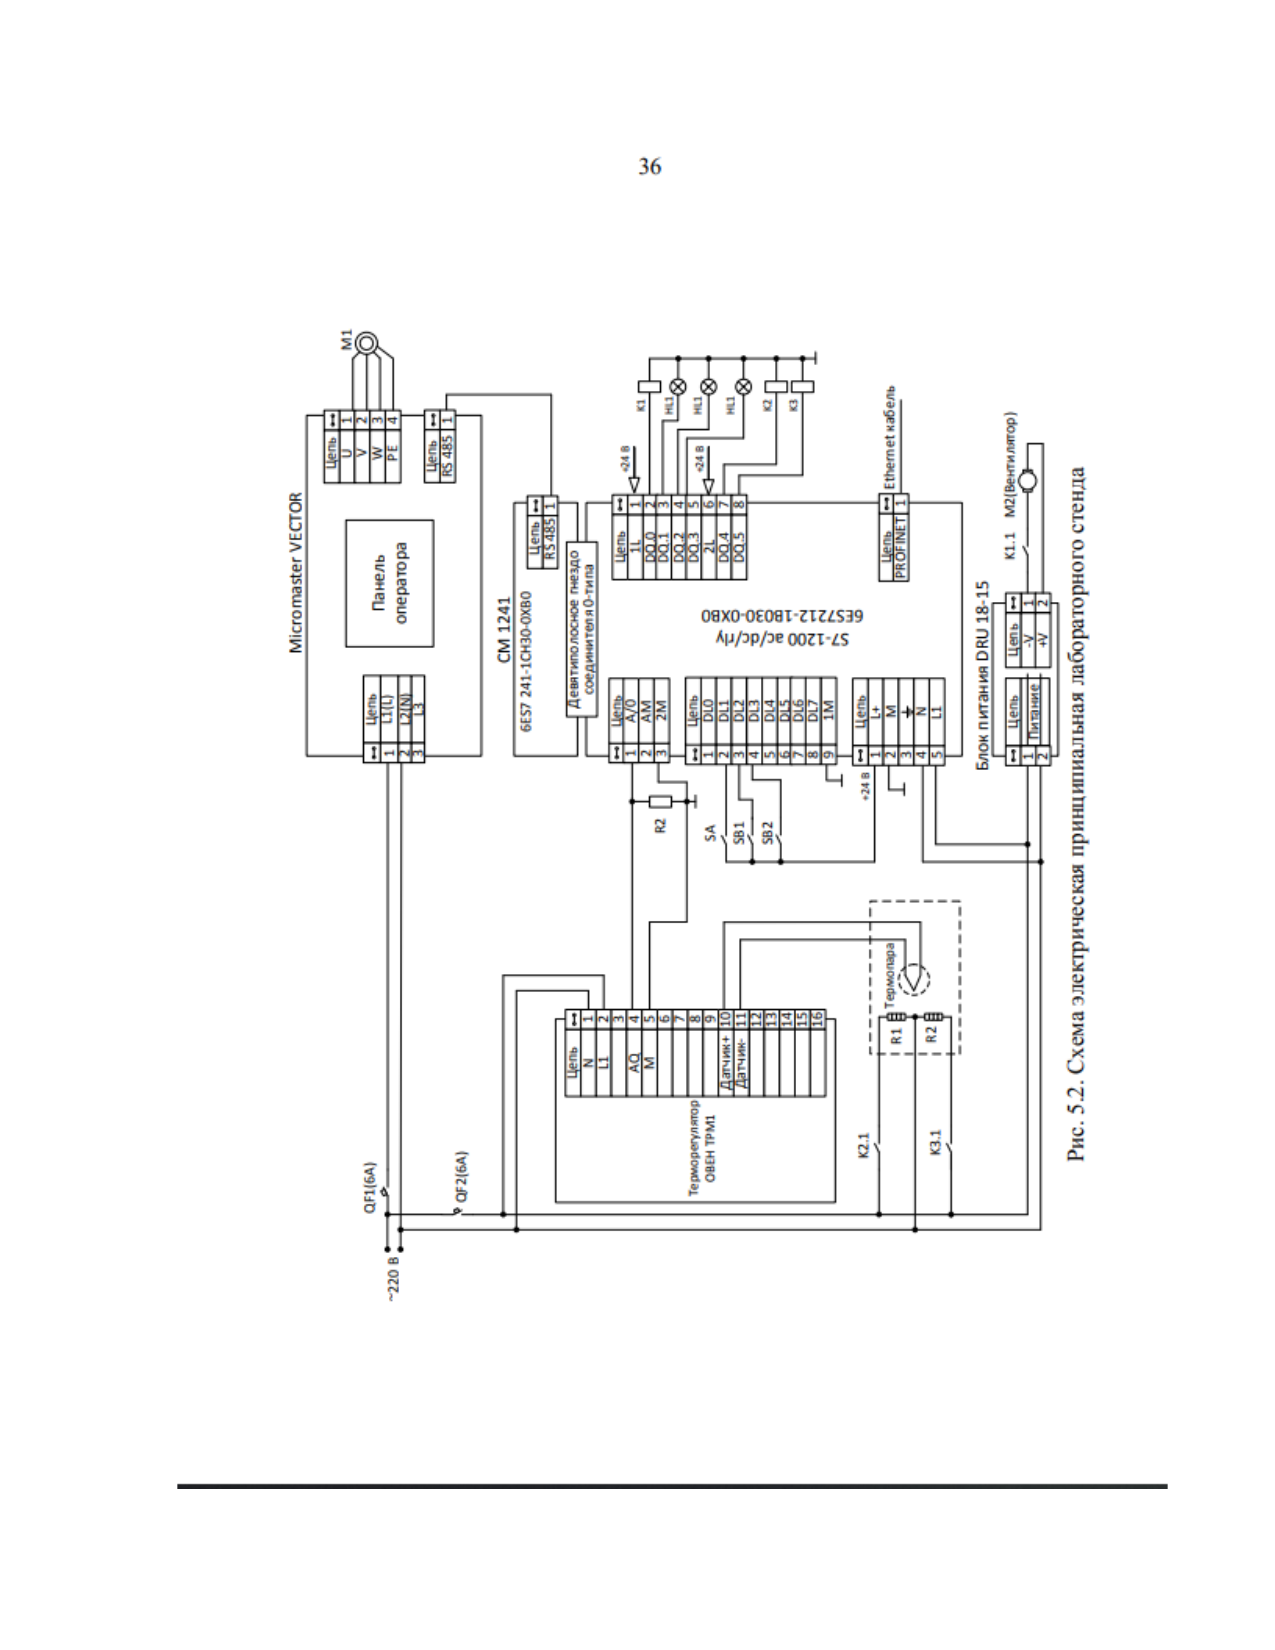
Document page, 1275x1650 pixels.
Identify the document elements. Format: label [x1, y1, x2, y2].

picture [177, 118, 1168, 1489]
